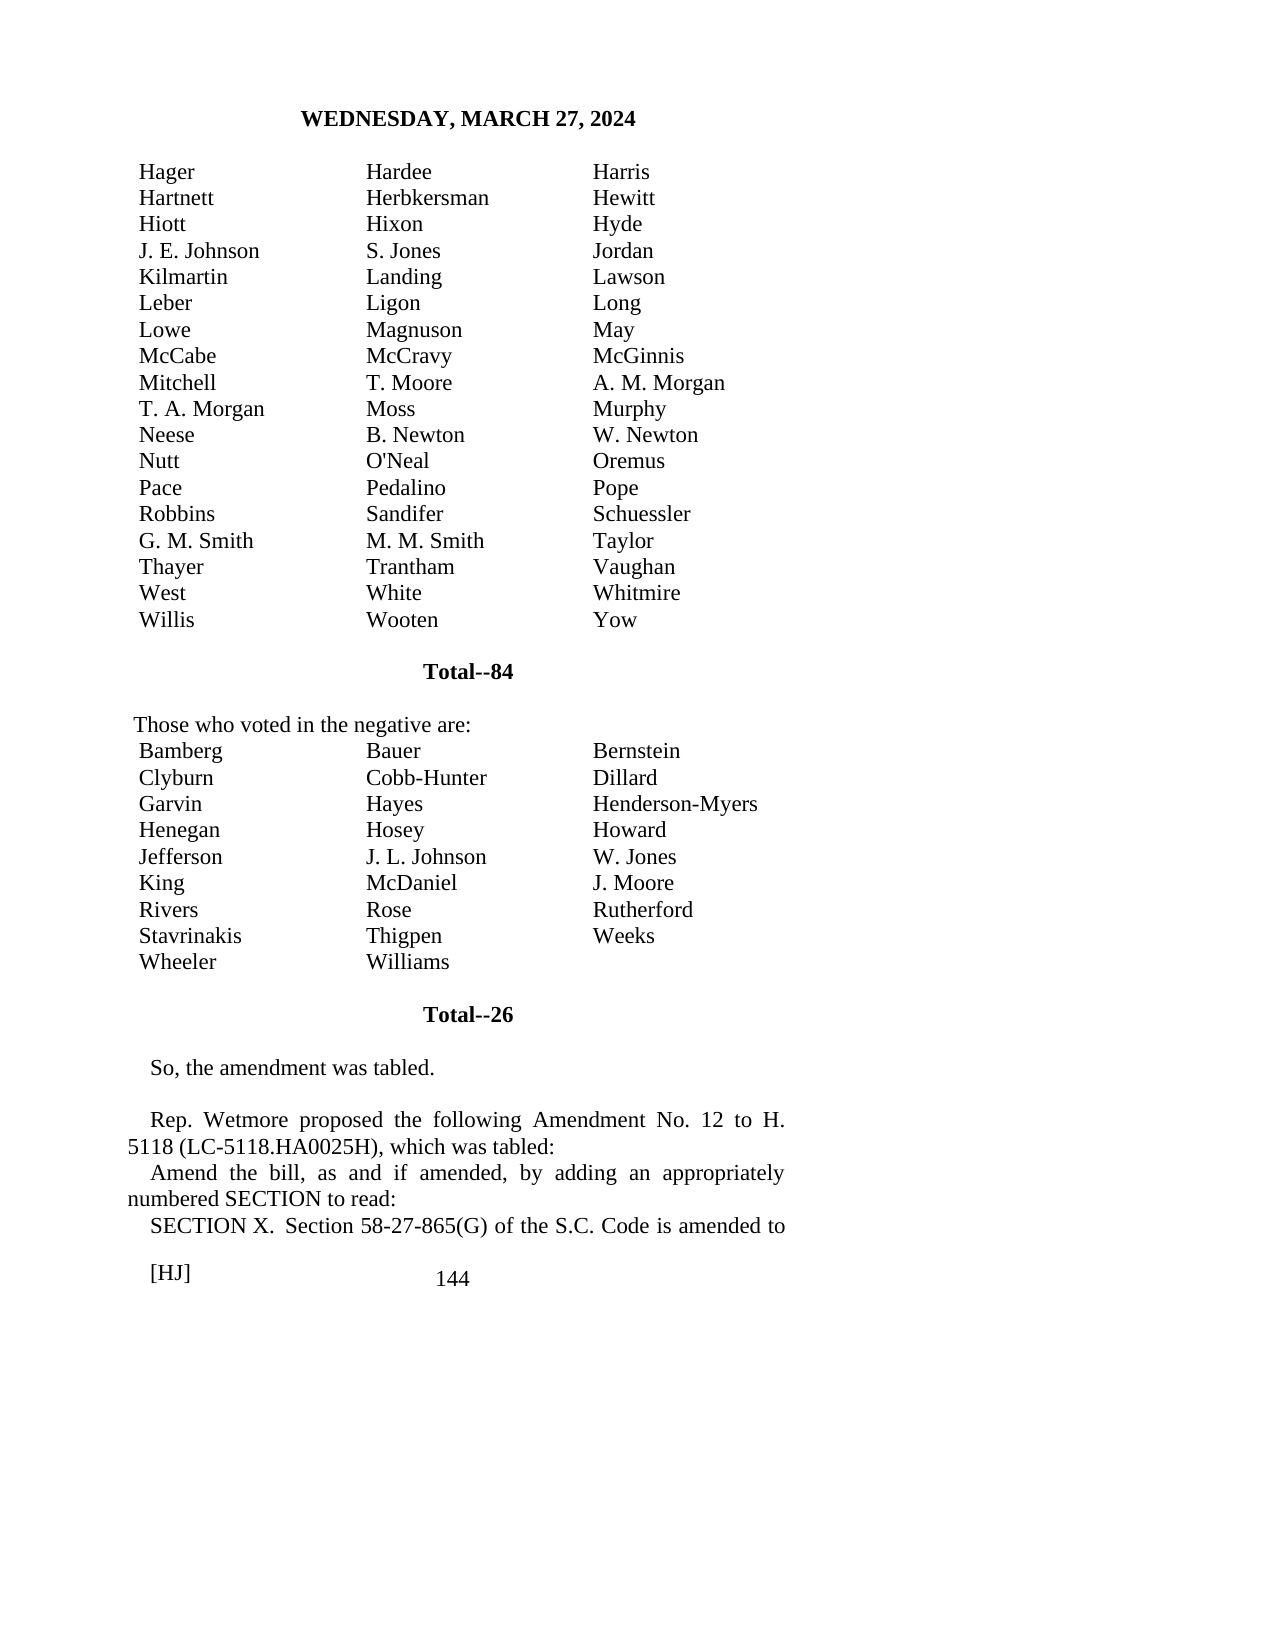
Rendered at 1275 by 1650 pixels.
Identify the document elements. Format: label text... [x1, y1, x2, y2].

text Rep. Wetmore proposed the following Amendment No. 12 to H. 5118 (LC-5118.HA0025H), which was tabled: [127, 1106, 786, 1159]
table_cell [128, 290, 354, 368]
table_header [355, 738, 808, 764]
text Those who voted in the negative are: [127, 711, 786, 737]
text Total--26 [127, 1001, 786, 1027]
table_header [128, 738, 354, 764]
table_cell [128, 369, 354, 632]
text Amend the bill, as and if amended, by adding an appropriately numbered SECTION to read: [127, 1159, 786, 1212]
text So, the amendment was tabled. [127, 1054, 786, 1080]
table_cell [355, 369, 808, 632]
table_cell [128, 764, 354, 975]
text Total--84 [127, 658, 786, 685]
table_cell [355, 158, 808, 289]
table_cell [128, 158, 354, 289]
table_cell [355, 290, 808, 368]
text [127, 1212, 786, 1238]
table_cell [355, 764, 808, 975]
